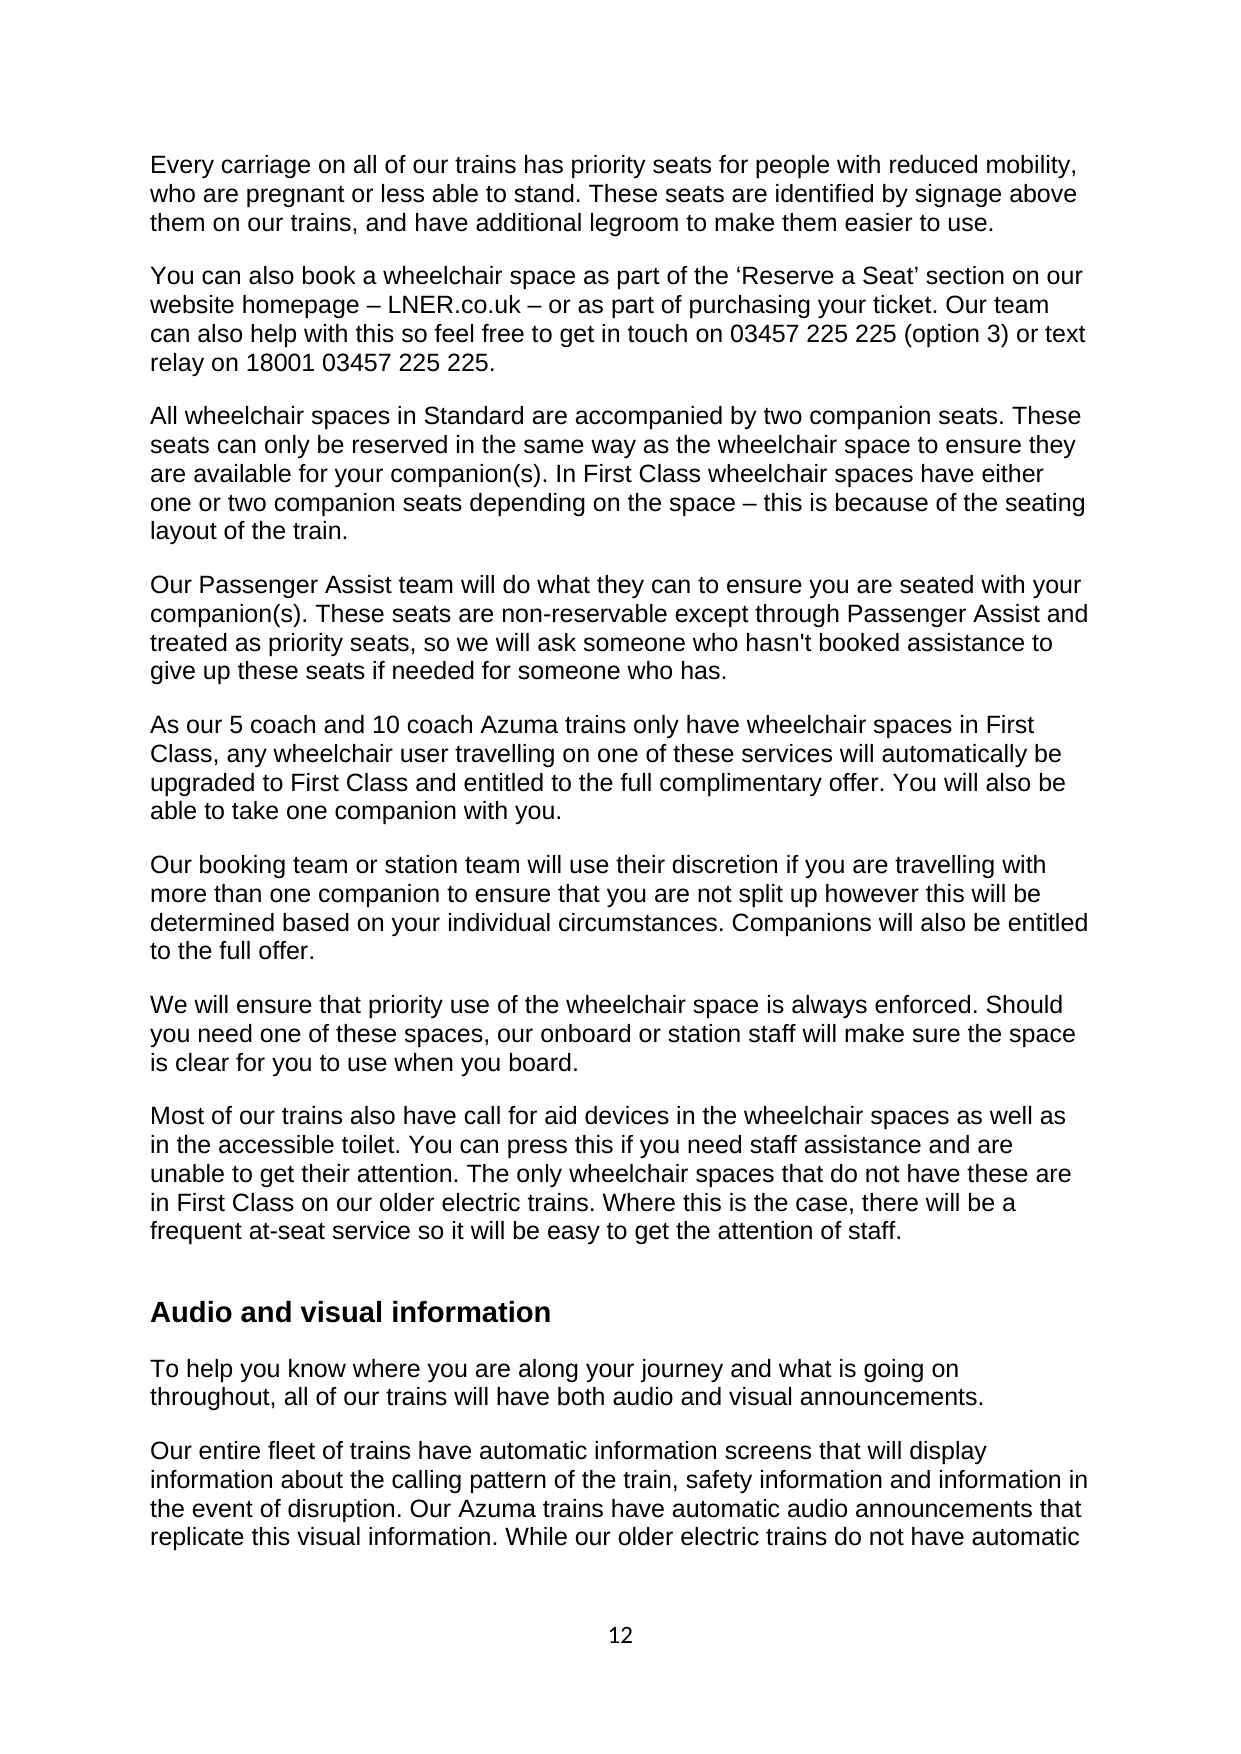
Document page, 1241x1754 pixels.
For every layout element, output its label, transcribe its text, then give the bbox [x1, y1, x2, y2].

text Our Passenger Assist team will do what they can to ensure you are seated with your companion(s). These seats are non-reservable except through Passenger Assist and treated as priority seats, so we will ask someone who hasn't booked assistance to give up these seats if needed for someone who has. [150, 570, 1090, 685]
text Most of our trains also have call for aid devices in the wheelchair spaces as well as in the accessible toilet. You can press this if you need staff assistance and are unable to get their attention. The only wheelchair spaces that do not have these are in First Class on our older electric trains. Where this is the case, there will be a frequent at-seat service so it will be easy to get the attention of staff. [150, 1101, 1090, 1245]
text We will ensure that priority use of the wheelchair space is always enforced. Should you need one of these spaces, our onboard or station staff will make sure the space is clear for you to use when you board. [150, 990, 1090, 1076]
subtitle Audio and visual information [150, 1295, 1090, 1328]
list You can also book a wheelchair space as part of the ‘Reserve a Seat’ section on our website homepage – LNER.co.uk – or as part of purchasing your ticket. Our team can also help with this so feel free to get in touch on 03457 225 225 (option 3) or text relay on 18001 03457 225 225. [150, 261, 1090, 376]
text To help you know where you are along your journey and what is going on throughout, all of our trains will have both audio and visual announcements. [150, 1353, 1090, 1411]
text Our booking team or station team will use their discretion if you are travelling with more than one companion to ensure that you are not split up however this will be determined based on your individual circumstances. Companions will also be entitled to the full offer. [150, 850, 1090, 965]
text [150, 1436, 1090, 1551]
text All wheelchair spaces in Standard are accompanied by two companion seats. These seats can only be reserved in the same way as the wheelchair space to ensure they are available for your companion(s). In First Class wheelchair spaces have either one or two companion seats depending on the space – this is because of the seating layout of the train. [150, 401, 1090, 545]
text As our 5 coach and 10 coach Azuma trains only have wheelchair spaces in First Class, any wheelchair user travelling on one of these services will automatically be upgraded to First Class and entitled to the full complimentary offer. You will also be able to take one companion with you. [150, 710, 1090, 825]
text Every carriage on all of our trains has priority seats for people with reduced mobility, who are pregnant or less able to stand. These seats are identified by signage above them on our trains, and have additional legroom to make them easier to use. [150, 150, 1090, 236]
